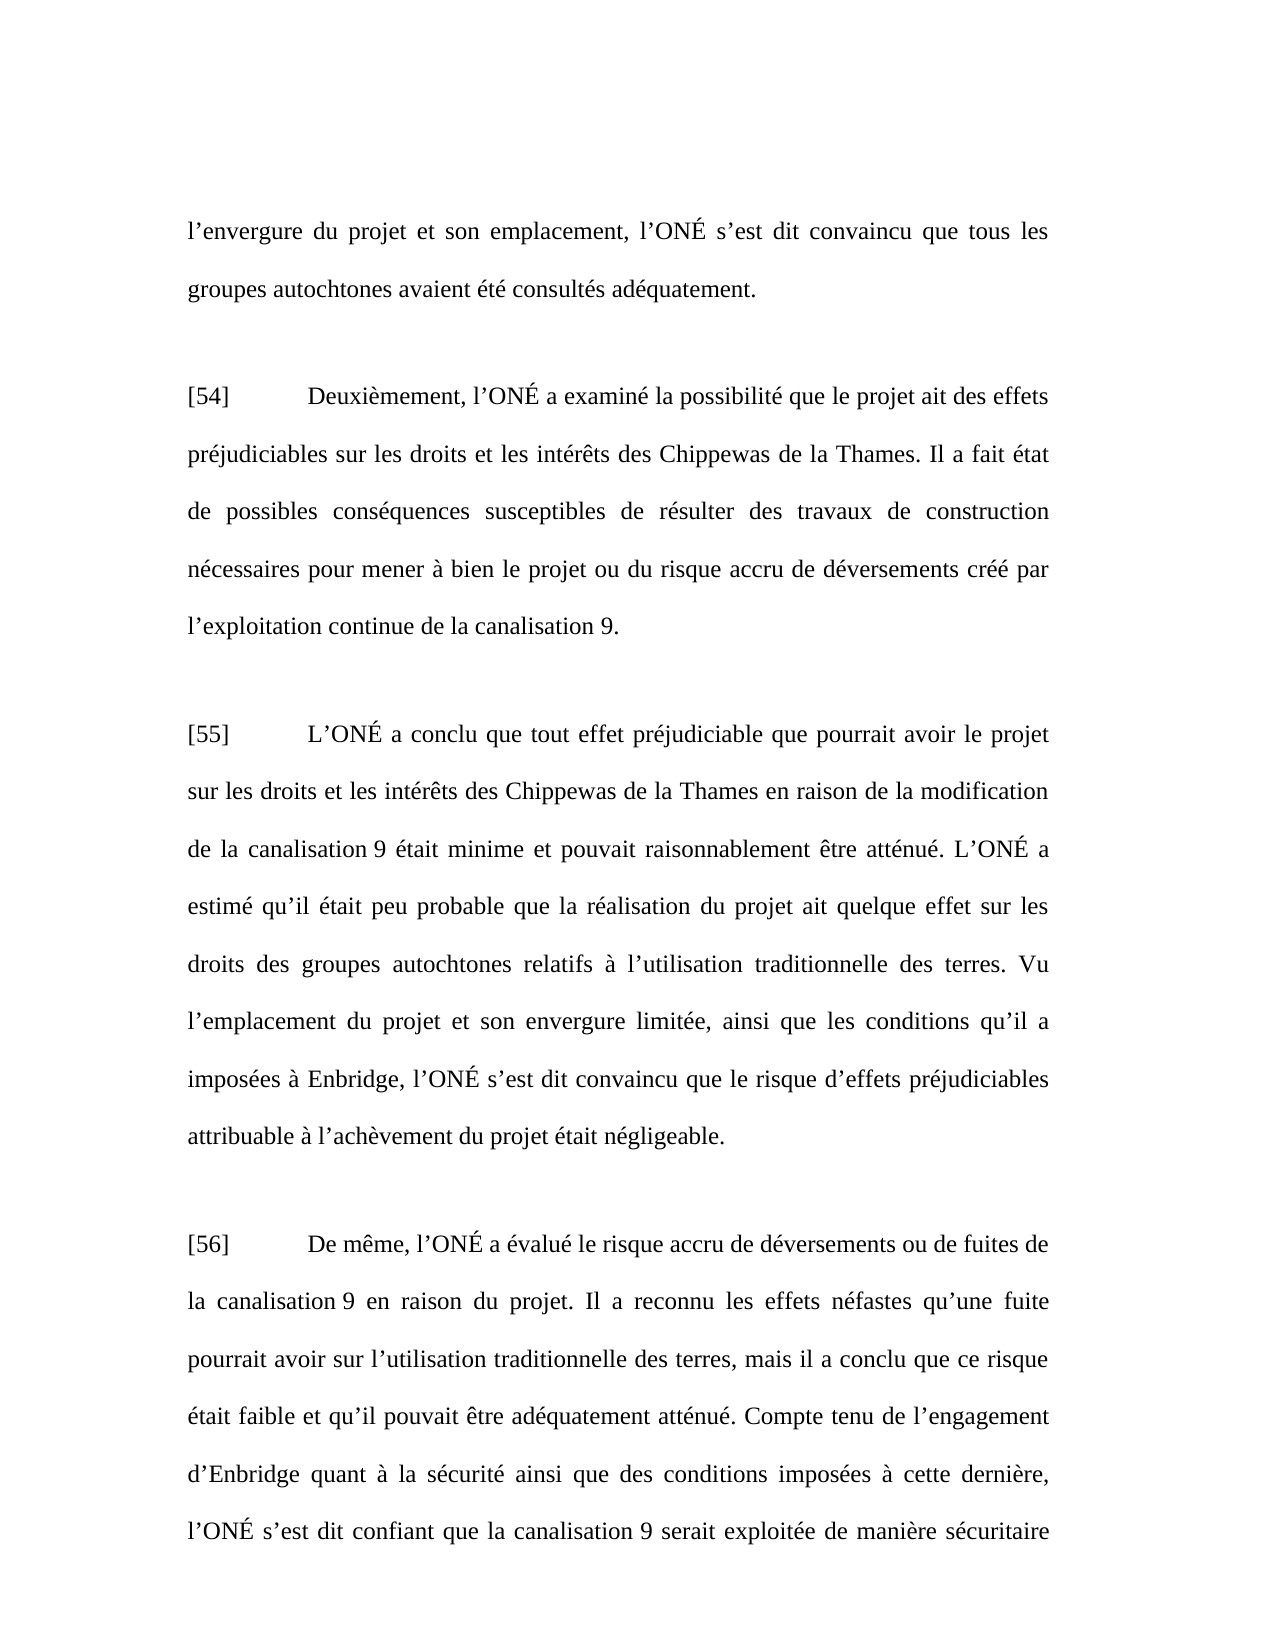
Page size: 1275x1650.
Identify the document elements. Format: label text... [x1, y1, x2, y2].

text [187, 1229, 1050, 1545]
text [187, 216, 1050, 303]
text Deuxièmement, l’ONÉ a examiné la possibilité que le projet ait des effets préjudiciables sur les droits et les intérêts des Chippewas de la Thames. Il a fait état de possibles conséquences susceptibles de résulter des travaux de construction nécessaires pour mener à bien le projet ou du risque accru de déversements créé par l’exploitation continue de la canalisation 9. [187, 381, 1050, 640]
text L’ONÉ a conclu que tout effet préjudiciable que pourrait avoir le projet sur les droits et les intérêts des Chippewas de la Thames en raison de la modification de la canalisation 9 était minime et pouvait raisonnablement être atténué. L’ONÉ a estimé qu’il était peu probable que la réalisation du projet ait quelque effet sur les droits des groupes autochtones relatifs à l’utilisation traditionnelle des terres. Vu l’emplacement du projet et son envergure limitée, ainsi que les conditions qu’il a imposées à Enbridge, l’ONÉ s’est dit convaincu que le risque d’effets préjudiciables attribuable à l’achèvement du projet était négligeable. [187, 719, 1050, 1150]
